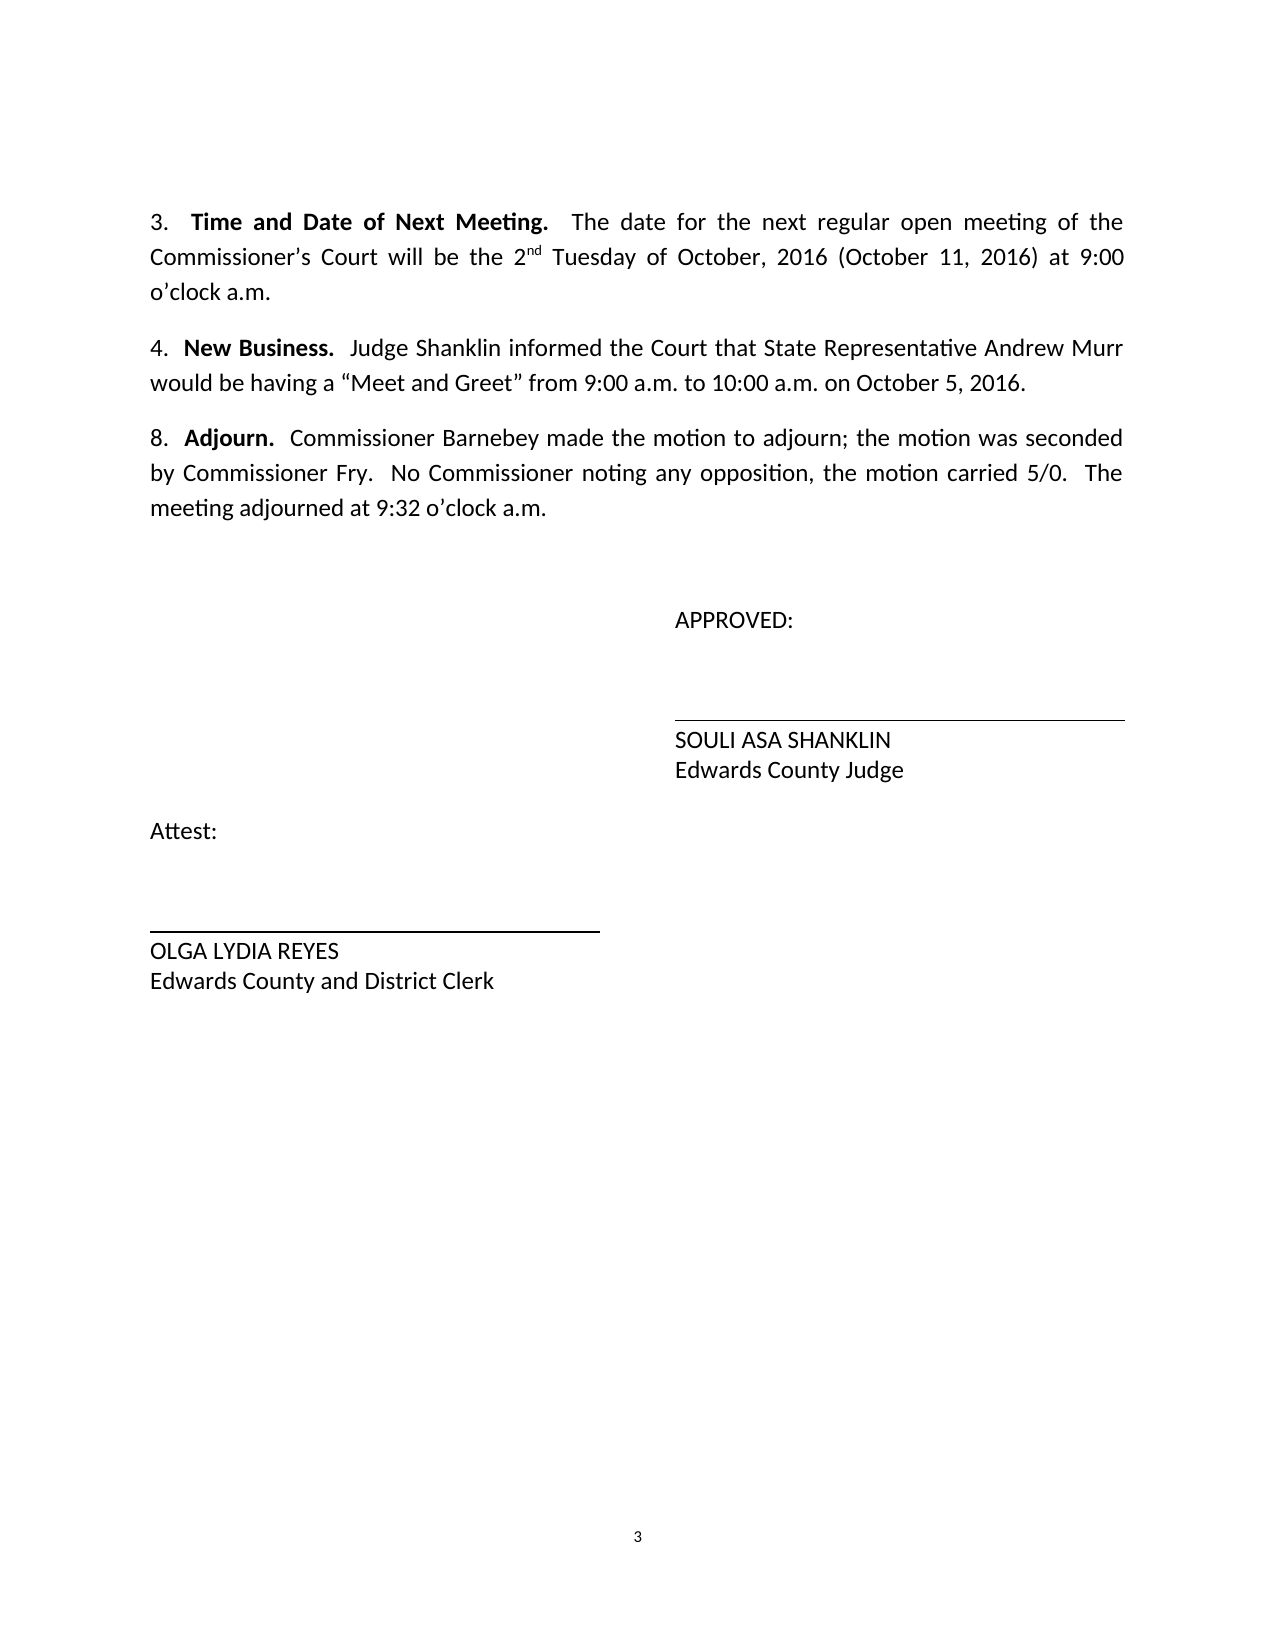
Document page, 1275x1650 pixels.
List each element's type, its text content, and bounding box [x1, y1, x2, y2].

text APPROVED: [150, 604, 1125, 635]
text 4. New Business. Judge Shanklin informed the Court that State Representative Andrew Murr would be having a “Meet and Greet” from 9:00 a.m. to 10:00 a.m. on October 5, 2016. [150, 332, 1125, 397]
text OLGA LYDIA REYES [150, 935, 1125, 965]
text Edwards County and District Clerk [150, 965, 1125, 996]
text Attest: [150, 815, 1125, 846]
text 3. Time and Date of Next Meeting. The date for the next regular open meeting of the Commissioner’s Court will be the 2nd Tuesday of October, 2016 (October 11, 2016) at 9:00 o’clock a.m. [150, 206, 1125, 306]
text Edwards County Judge [150, 754, 1125, 785]
text 8. Adjourn. Commissioner Barnebey made the motion to adjourn; the motion was seconded by Commissioner Fry. No Commissioner noting any opposition, the motion carried 5/0. The meeting adjourned at 9:32 o’clock a.m. [150, 422, 1125, 523]
text SOULI ASA SHANKLIN [150, 724, 1125, 754]
